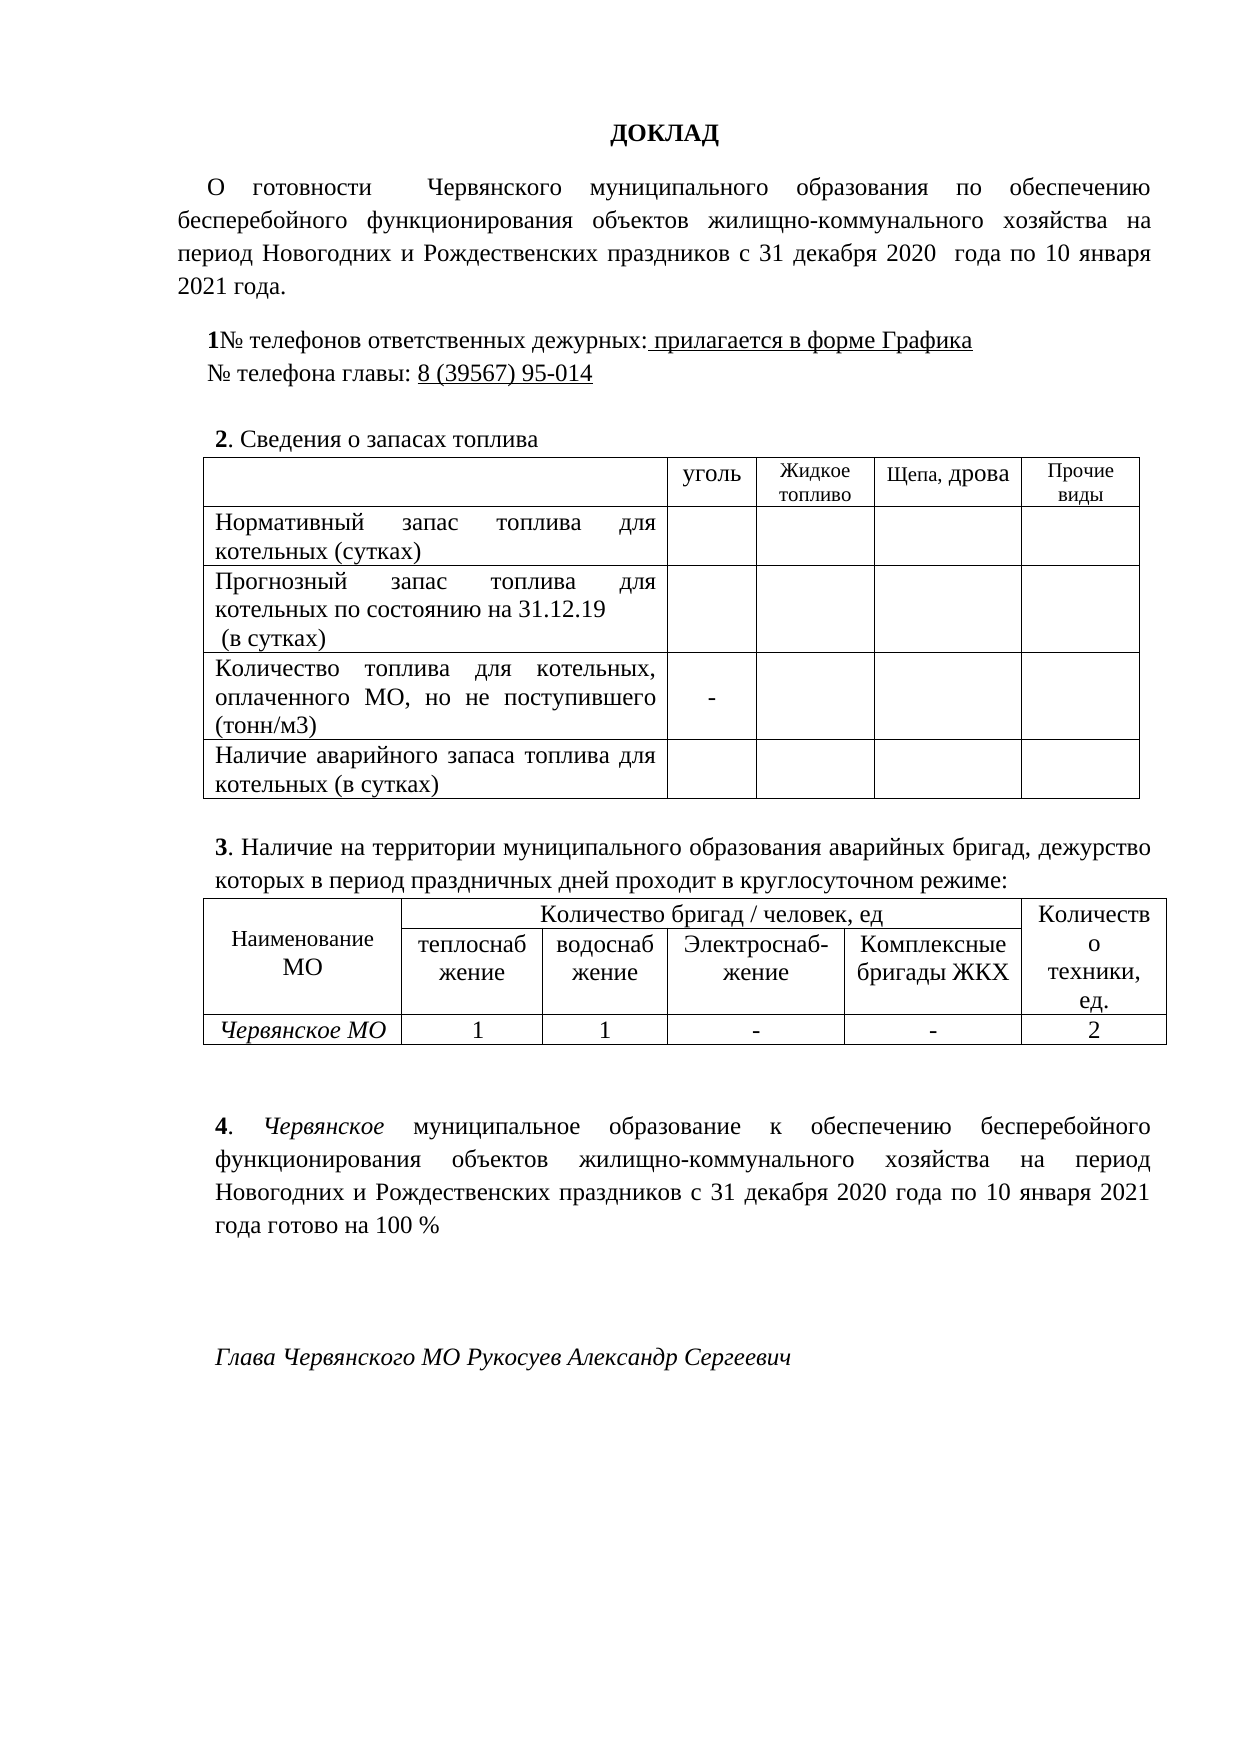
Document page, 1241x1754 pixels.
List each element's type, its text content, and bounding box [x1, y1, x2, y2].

table_cell Количество топлива для котельных, оплаченного МО, но не поступившего (тонн/м3) [204, 653, 667, 739]
table_cell - [845, 1015, 1021, 1044]
table_cell Комплексные бригады ЖКХ [845, 929, 1021, 1014]
table_cell Прогнозный запас топлива для котельных по состоянию на 31.12.19 (в сутках) [204, 566, 667, 652]
table_header Наименование МО [204, 899, 401, 1014]
table_cell [1022, 507, 1139, 565]
table_cell [757, 653, 874, 739]
text № телефона главы: 8 (39567) 95-014 [177, 358, 1152, 387]
text 2. Сведения о запасах топлива [215, 424, 1152, 453]
table_cell [668, 566, 756, 652]
table_cell [875, 653, 1021, 739]
table_header Жидкое топливо [757, 458, 874, 506]
table_cell [757, 566, 874, 652]
table_cell Нормативный запас топлива для котельных (сутках) [204, 507, 667, 565]
table_cell [668, 740, 756, 798]
table_cell [1022, 653, 1139, 739]
table_header Количество техники, ед. [1022, 899, 1166, 1014]
text ДОКЛАД [177, 118, 1152, 147]
text 1№ телефонов ответственных дежурных: прилагается в форме Графика [177, 325, 1152, 354]
table_header Щепа, дрова [875, 458, 1021, 506]
table_cell [875, 507, 1021, 565]
table_cell [757, 507, 874, 565]
table_cell [757, 740, 874, 798]
text Глава Червянского МО Рукосуев Александр Сергеевич [215, 1342, 1152, 1371]
table_header Количество бригад / человек, ед [402, 899, 1021, 928]
text 4. Червянское муниципальное образование к обеспечению бесперебойного функционирования объектов жилищно-коммунального хозяйства на период Новогодних и Рождественских праздников с 31 декабря 2020 года по 10 января 2021 года готово на 100 % [215, 1111, 1152, 1239]
table_cell 1 [543, 1015, 667, 1044]
table_cell Наличие аварийного запаса топлива для котельных (в сутках) [204, 740, 667, 798]
table_header уголь [668, 458, 756, 506]
table_header Прочие виды [1022, 458, 1139, 506]
table_cell Червянское МО [204, 1015, 401, 1044]
table_cell Электроснаб- жение [668, 929, 844, 1014]
text 3. Наличие на территории муниципального образования аварийных бригад, дежурство которых в период праздничных дней проходит в круглосуточном режиме: [215, 832, 1152, 894]
table_cell теплоснабжение [402, 929, 542, 1014]
table_cell [1022, 566, 1139, 652]
table_cell [668, 507, 756, 565]
table_cell 2 [1022, 1015, 1166, 1044]
table_cell водоснабжение [543, 929, 667, 1014]
table_cell - [668, 653, 756, 739]
table_cell [875, 566, 1021, 652]
table_header [204, 458, 667, 506]
table_cell [875, 740, 1021, 798]
table_cell - [668, 1015, 844, 1044]
table_cell [1022, 740, 1139, 798]
table_cell 1 [402, 1015, 542, 1044]
text О готовности Червянского муниципального образования по обеспечению бесперебойного функционирования объектов жилищно-коммунального хозяйства на период Новогодних и Рождественских праздников с 31 декабря 2020 года по 10 января 2021 года. [177, 172, 1152, 300]
